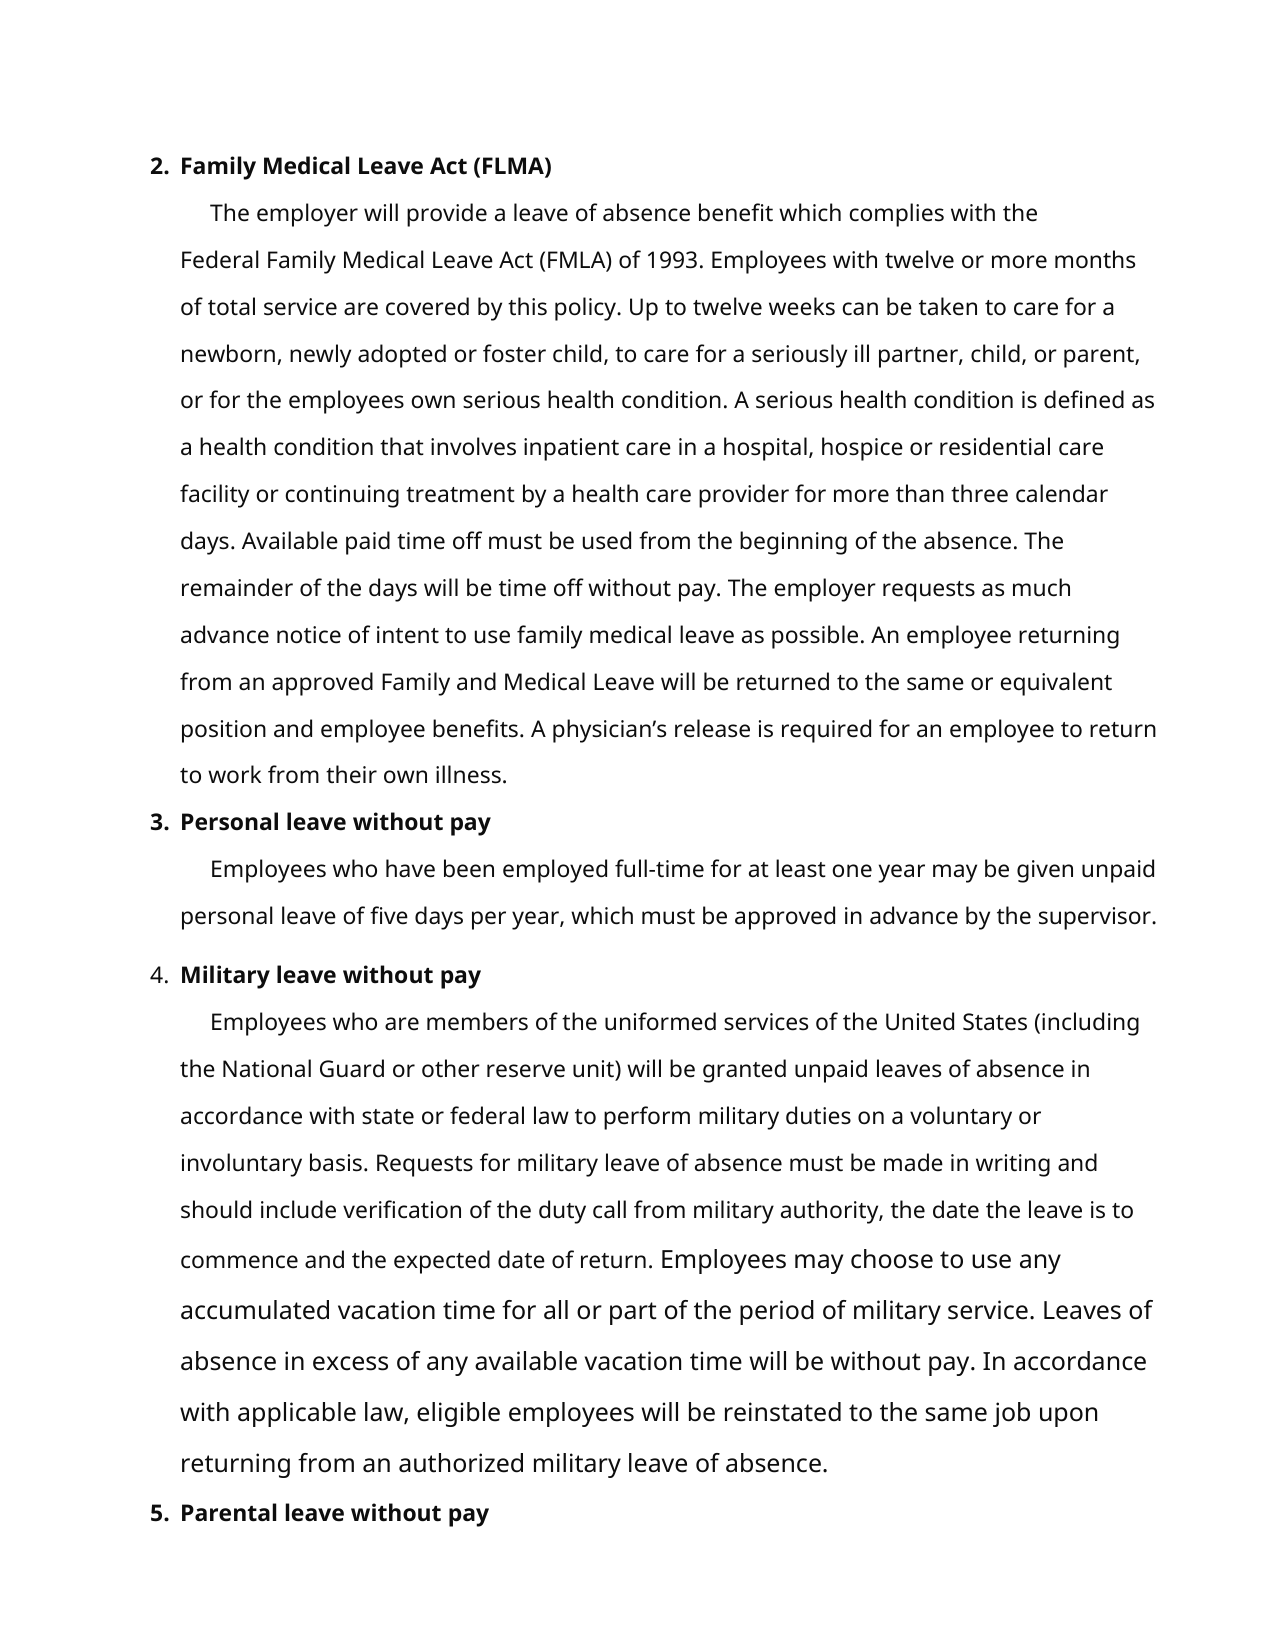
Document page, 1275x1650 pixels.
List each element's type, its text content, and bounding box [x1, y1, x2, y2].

text Employees who are members of the uniformed services of the United States (including the National Guard or other reserve unit) will be granted unpaid leaves of absence in accordance with state or federal law to perform military duties on a voluntary or involuntary basis. Requests for military leave of absence must be made in writing and should include verification of the duty call from military authority, the date the leave is to commence and the expected date of return. Employees may choose to use any accumulated vacation time for all or part of the period of military service. Leaves of absence in excess of any available vacation time will be without pay. In accordance with applicable law, eligible employees will be reinstated to the same job upon returning from an authorized military leave of absence. [180, 1006, 1162, 1480]
list Federal Family Medical Leave Act (FMLA) of 1993. Employees with twelve or more months of total service are covered by this policy. Up to twelve weeks can be taken to care for a newborn, newly adopted or foster child, to care for a seriously ill partner, child, or parent, or for the employees own serious health condition. A serious health condition is defined as a health condition that involves inpatient care in a hospital, hospice or residential care facility or continuing treatment by a health care provider for more than three calendar days. Available paid time off must be used from the beginning of the absence. The remainder of the days will be time off without pay. The employer requests as much advance notice of intent to use family medical leave as possible. An employee returning from an approved Family and Medical Leave will be returned to the same or equivalent position and employee benefits. A physician’s release is required for an employee to return to work from their own illness. [180, 244, 1162, 791]
text Employees who have been employed full-time for at least one year may be given unpaid personal leave of five days per year, which must be approved in advance by the supervisor. [180, 853, 1162, 931]
list Military leave without pay [150, 959, 1162, 991]
list Parental leave without pay [150, 1497, 1162, 1528]
list The employer will provide a leave of absence benefit which complies with the [180, 197, 1162, 228]
list Family Medical Leave Act (FLMA) [150, 150, 1162, 181]
list Personal leave without pay [150, 806, 1162, 837]
